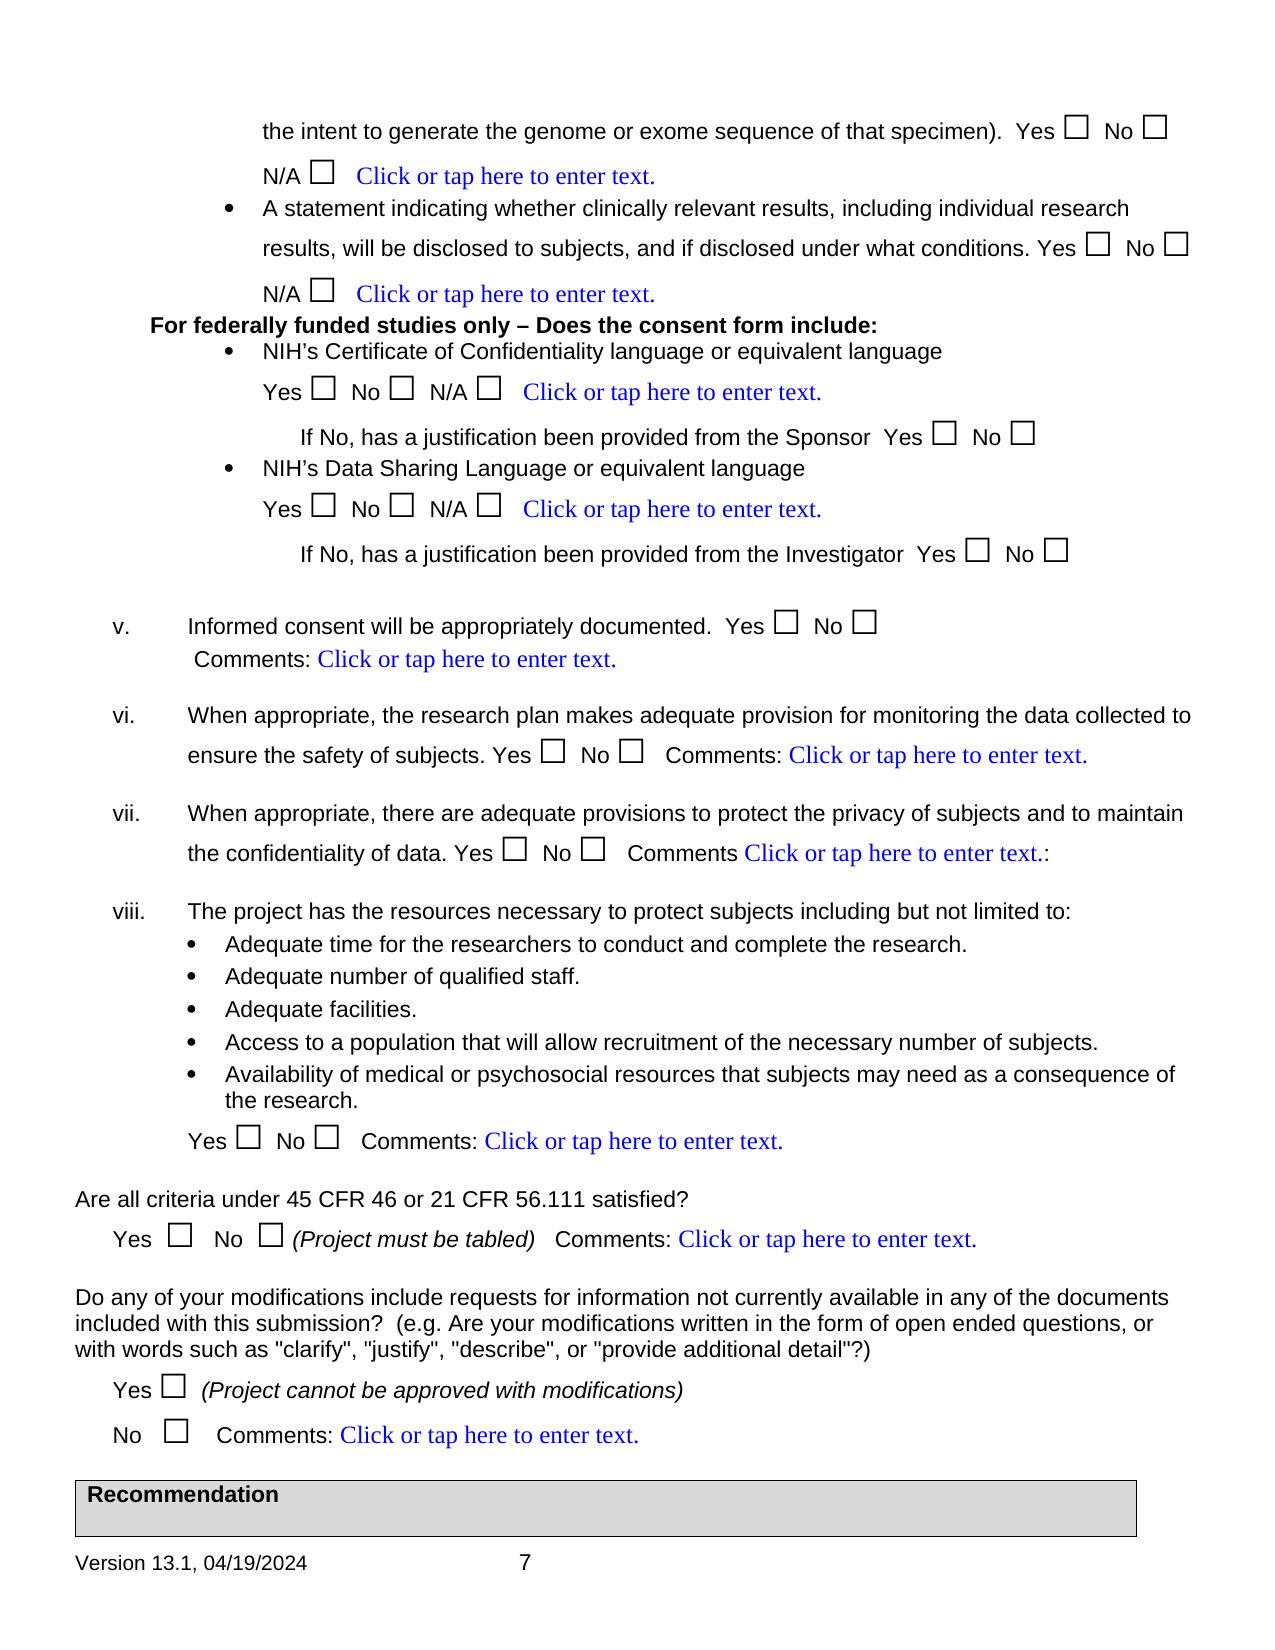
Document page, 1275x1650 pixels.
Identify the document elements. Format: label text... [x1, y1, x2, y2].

list Access to a population that will allow recruitment of the necessary number of subjects. [187, 1028, 1200, 1055]
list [225, 104, 1200, 194]
text For federally funded studies only – Does the consent form include: [150, 312, 1200, 338]
text Yes No N/A [262, 364, 1200, 410]
list The project has the resources necessary to protect subjects including but not limited to: [112, 898, 1200, 924]
list When appropriate, there are adequate provisions to protect the privacy of subjects and to maintain the confidentiality of data. Yes No Comments : [112, 800, 1200, 872]
list A statement indicating whether clinically relevant results, including individual research results, will be disclosed to subjects, and if disclosed under what conditions. Yes No N/A [225, 194, 1200, 312]
text If No, has a justification been provided from the Sponsor Yes No [300, 410, 1200, 455]
text No Comments: [112, 1408, 1200, 1453]
list When appropriate, the research plan makes adequate provision for monitoring the data collected to ensure the safety of subjects. Yes No Comments: [112, 702, 1200, 773]
text Yes No N/A [262, 482, 1200, 527]
text Yes No (Project must be tabled) Comments: [112, 1212, 1200, 1257]
text Comments: [187, 644, 1200, 702]
text Yes (Project cannot be approved with modifications) [112, 1363, 1200, 1408]
text If No, has a justification been provided from the Investigator Yes No [300, 527, 1200, 572]
text Do any of your modifications include requests for information not currently available in any of the documents included with this submission? (e.g. Are your modifications written in the form of open ended questions, or with words such as "clarify", "justify", "describe", or "provide additional detail"?) [75, 1284, 1200, 1363]
list Informed consent will be appropriately documented. Yes No [112, 599, 1200, 644]
text Yes No Comments: [187, 1114, 1200, 1159]
list Adequate number of qualified staff. [187, 963, 1200, 989]
list Availability of medical or psychosocial resources that subjects may need as a consequence of the research. [187, 1061, 1200, 1114]
table_header Recommendation [76, 1481, 1136, 1536]
text Are all criteria under 45 CFR 46 or 21 CFR 56.111 satisfied? [75, 1186, 1200, 1212]
list NIH’s Certificate of Confidentiality language or equivalent language [225, 338, 1200, 364]
list Adequate time for the researchers to conduct and complete the research. [187, 931, 1200, 957]
list Adequate facilities. [187, 996, 1200, 1022]
list NIH’s Data Sharing Language or equivalent language [225, 455, 1200, 482]
